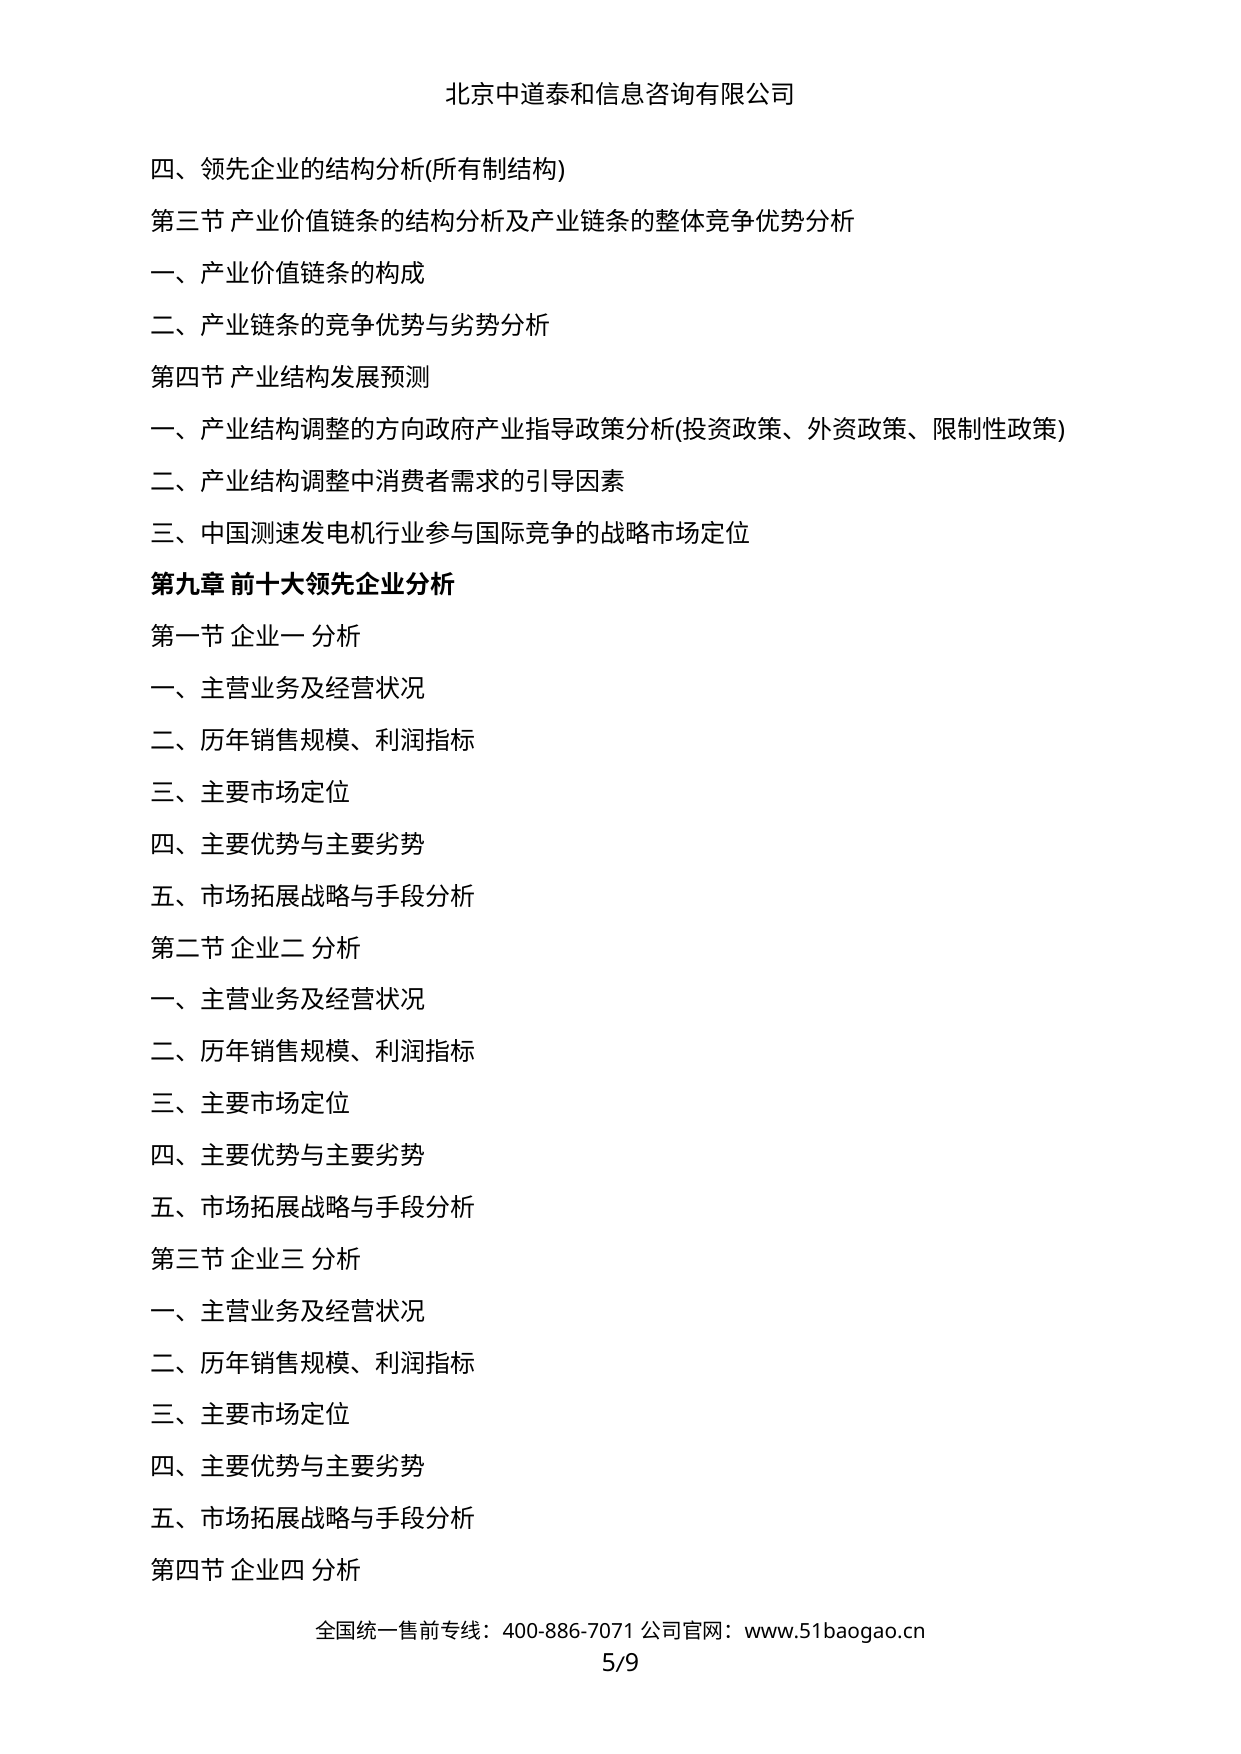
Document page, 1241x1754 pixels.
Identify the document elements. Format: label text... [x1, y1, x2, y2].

text 五、市场拓展战略与手段分析 [150, 1187, 1090, 1224]
text 二、产业结构调整中消费者需求的引导因素 [150, 461, 1090, 497]
text 一、产业价值链条的构成 [150, 254, 1090, 290]
text 二、历年销售规模、利润指标 [150, 1343, 1090, 1379]
text 第四节 产业结构发展预测 [150, 357, 1090, 394]
text 五、市场拓展战略与手段分析 [150, 876, 1090, 912]
text 三、主要市场定位 [150, 1395, 1090, 1431]
text 四、主要优势与主要劣势 [150, 1136, 1090, 1172]
text 三、主要市场定位 [150, 772, 1090, 809]
text 三、主要市场定位 [150, 1084, 1090, 1120]
text 二、产业链条的竞争优势与劣势分析 [150, 306, 1090, 342]
text 五、市场拓展战略与手段分析 [150, 1499, 1090, 1535]
text 第二节 企业二 分析 [150, 928, 1090, 964]
text 第三节 产业价值链条的结构分析及产业链条的整体竞争优势分析 [150, 202, 1090, 238]
text 一、主营业务及经营状况 [150, 980, 1090, 1016]
text 第九章 前十大领先企业分析 [150, 565, 1090, 601]
text 三、中国测速发电机行业参与国际竞争的战略市场定位 [150, 513, 1090, 549]
text 一、主营业务及经营状况 [150, 669, 1090, 705]
text 二、历年销售规模、利润指标 [150, 721, 1090, 757]
text 四、主要优势与主要劣势 [150, 1447, 1090, 1483]
text 四、主要优势与主要劣势 [150, 824, 1090, 861]
text 第一节 企业一 分析 [150, 617, 1090, 653]
text 二、历年销售规模、利润指标 [150, 1032, 1090, 1068]
text 一、产业结构调整的方向政府产业指导政策分析(投资政策、外资政策、限制性政策) [150, 409, 1090, 446]
text 四、领先企业的结构分析(所有制结构) [150, 150, 1090, 186]
text 一、主营业务及经营状况 [150, 1291, 1090, 1327]
text 第四节 企业四 分析 [150, 1551, 1090, 1587]
text 第三节 企业三 分析 [150, 1239, 1090, 1276]
